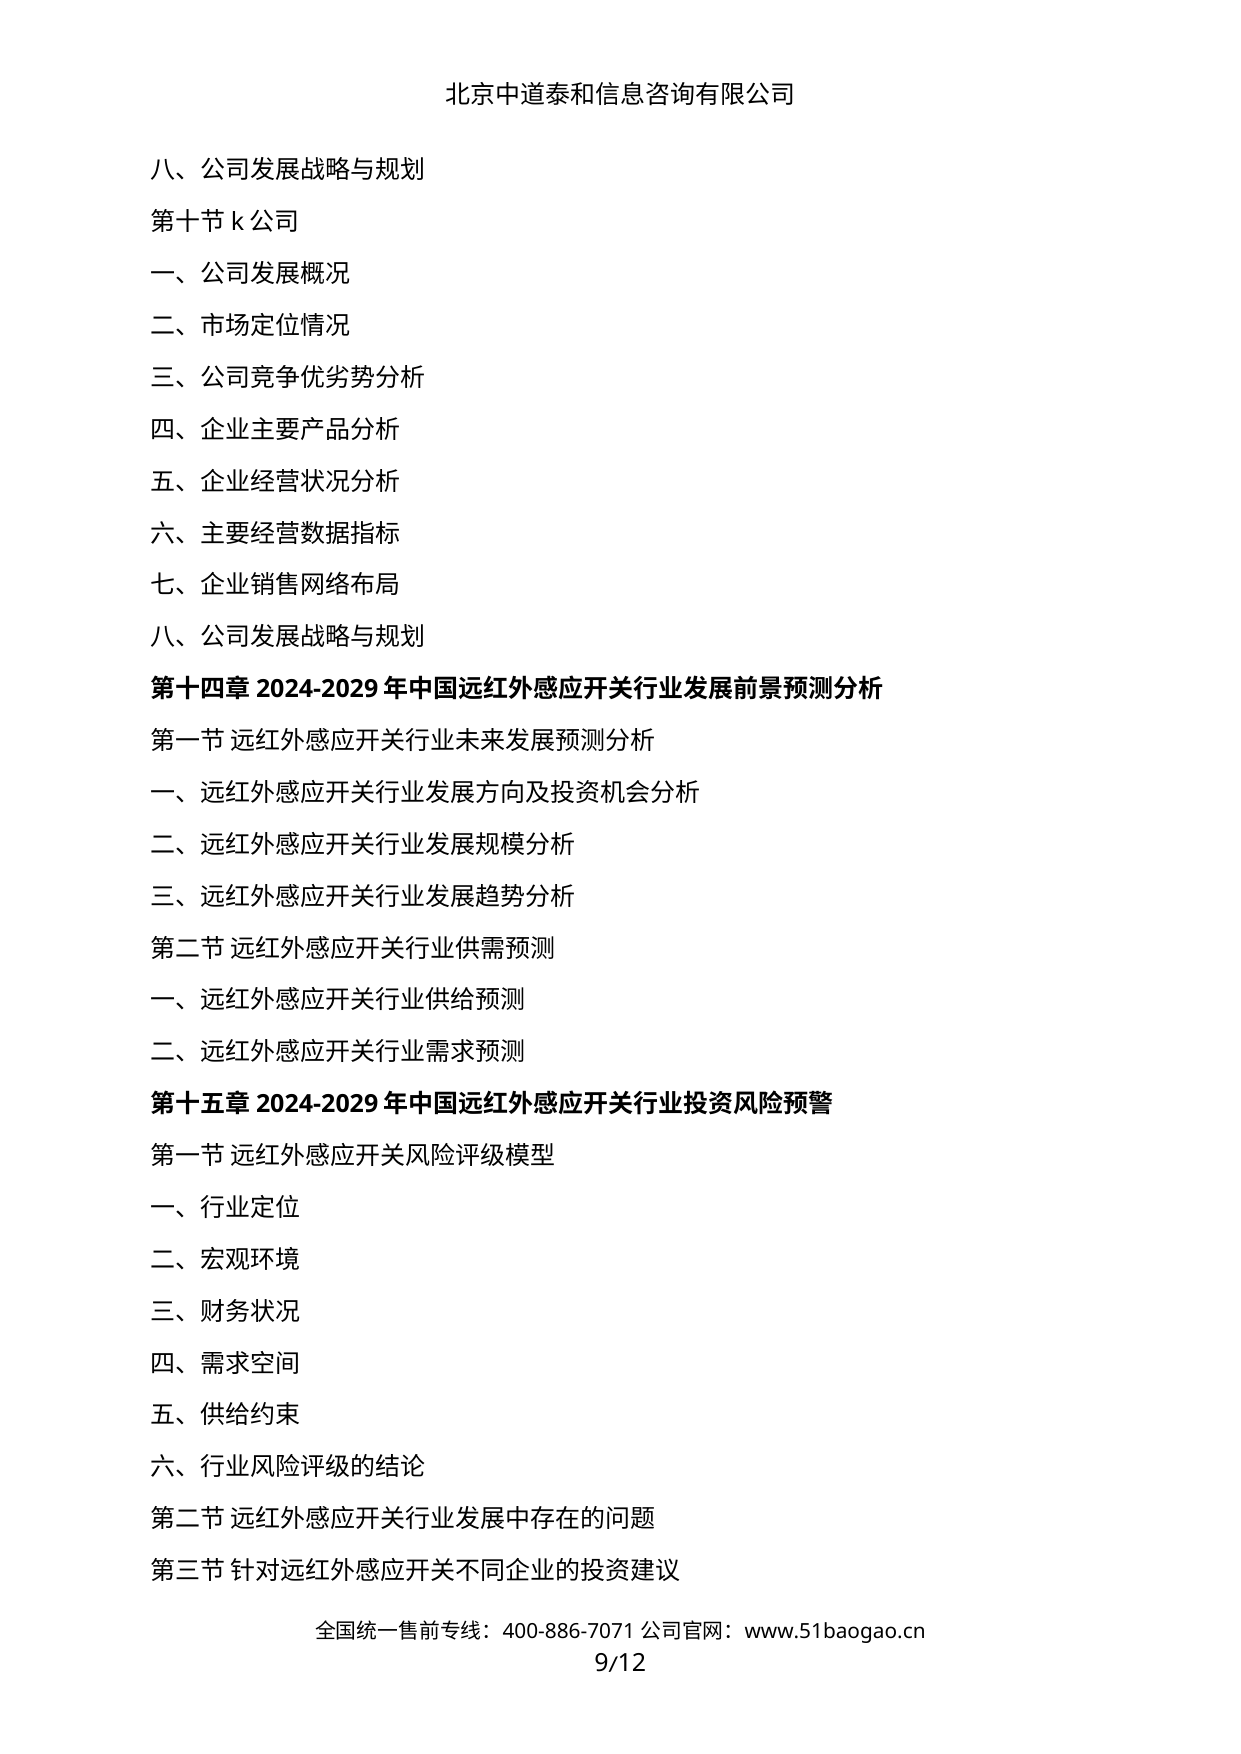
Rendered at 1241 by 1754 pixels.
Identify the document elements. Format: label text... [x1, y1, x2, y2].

text 二、远红外感应开关行业发展规模分析 [150, 824, 1090, 861]
text 第一节 远红外感应开关行业未来发展预测分析 [150, 721, 1090, 757]
text 第十四章 2024-2029年中国远红外感应开关行业发展前景预测分析 [150, 669, 1090, 705]
text 三、财务状况 [150, 1291, 1090, 1327]
text 六、行业风险评级的结论 [150, 1447, 1090, 1483]
text 五、供给约束 [150, 1395, 1090, 1431]
text 二、远红外感应开关行业需求预测 [150, 1032, 1090, 1068]
text 二、市场定位情况 [150, 306, 1090, 342]
text 第二节 远红外感应开关行业供需预测 [150, 928, 1090, 964]
text 第一节 远红外感应开关风险评级模型 [150, 1136, 1090, 1172]
text 四、企业主要产品分析 [150, 409, 1090, 446]
text 一、远红外感应开关行业发展方向及投资机会分析 [150, 772, 1090, 809]
text 一、远红外感应开关行业供给预测 [150, 980, 1090, 1016]
text 一、公司发展概况 [150, 254, 1090, 290]
text 八、公司发展战略与规划 [150, 150, 1090, 186]
text 三、公司竞争优劣势分析 [150, 357, 1090, 394]
text 第二节 远红外感应开关行业发展中存在的问题 [150, 1499, 1090, 1535]
text 第十节 k公司 [150, 202, 1090, 238]
text 第十五章 2024-2029年中国远红外感应开关行业投资风险预警 [150, 1084, 1090, 1120]
text 五、企业经营状况分析 [150, 461, 1090, 497]
text 一、行业定位 [150, 1187, 1090, 1224]
text 四、需求空间 [150, 1343, 1090, 1379]
text 七、企业销售网络布局 [150, 565, 1090, 601]
text 二、宏观环境 [150, 1239, 1090, 1276]
text 八、公司发展战略与规划 [150, 617, 1090, 653]
text 六、主要经营数据指标 [150, 513, 1090, 549]
text 第三节 针对远红外感应开关不同企业的投资建议 [150, 1551, 1090, 1587]
text 三、远红外感应开关行业发展趋势分析 [150, 876, 1090, 912]
